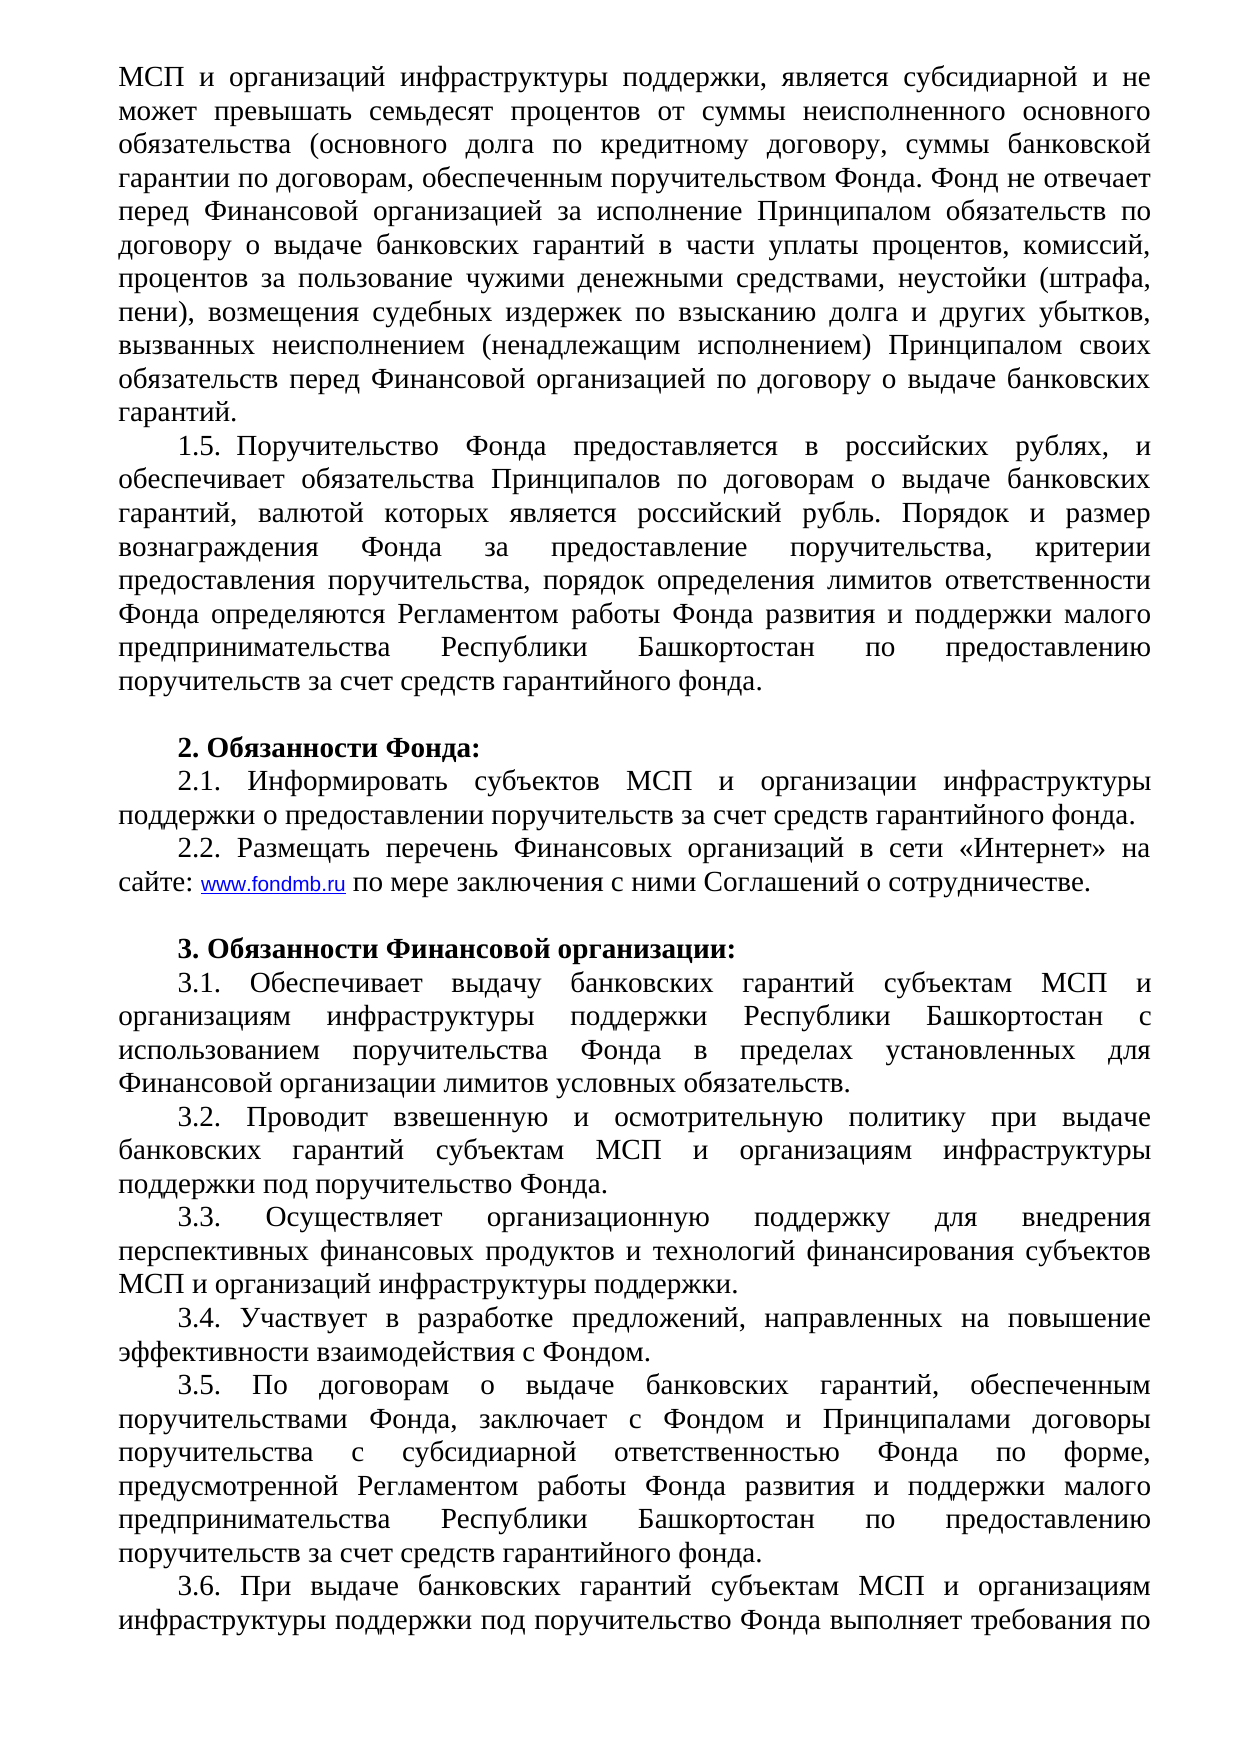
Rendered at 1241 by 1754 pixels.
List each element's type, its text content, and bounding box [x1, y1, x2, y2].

text 2. Обязанности Фонда: [118, 730, 1152, 763]
text 3.4. Участвует в разработке предложений, направленных на повышение эффективности взаимодействия с Фондом. [118, 1300, 1152, 1367]
text 3.5. По договорам о выдаче банковских гарантий, обеспеченным поручительствами Фонда, заключает с Фондом и Принципалами договоры поручительства с субсидиарной ответственностью Фонда по форме, предусмотренной Регламентом работы Фонда развития и поддержки малого предпринимательства Республики Башкортостан по предоставлению поручительств за счет средств гарантийного фонда. [118, 1367, 1152, 1568]
text 3.2. Проводит взвешенную и осмотрительную политику при выдаче банковских гарантий субъектам МСП и организациям инфраструктуры поддержки под поручительство Фонда. [118, 1099, 1152, 1199]
list Обязанности Финансовой организации: [118, 931, 1152, 965]
list Поручительство Фонда предоставляется в российских рублях, и обеспечивает обязательства Принципалов по договорам о выдаче банковских гарантий, валютой которых является российский рубль. Порядок и размер вознаграждения Фонда за предоставление поручительства, критерии предоставления поручительства, порядок определения лимитов ответственности Фонда определяются Регламентом работы Фонда развития и поддержки малого предпринимательства Республики Башкортостан по предоставлению поручительств за счет средств гарантийного фонда. [118, 428, 1152, 696]
text 2.2. Размещать перечень Финансовых организаций в сети «Интернет» на сайте: www.fondmb.ru по мере заключения с ними Соглашений о сотрудничестве. [118, 831, 1152, 898]
text 3.1. Обеспечивает выдачу банковских гарантий субъектам МСП и организациям инфраструктуры поддержки Республики Башкортостан с использованием поручительства Фонда в пределах установленных для Финансовой организации лимитов условных обязательств. [118, 965, 1152, 1099]
text 3.3. Осуществляет организационную поддержку для внедрения перспективных финансовых продуктов и технологий финансирования субъектов МСП и организаций инфраструктуры поддержки. [118, 1199, 1152, 1300]
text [118, 59, 1152, 428]
text 2.1. Информировать субъектов МСП и организации инфраструктуры поддержки о предоставлении поручительств за счет средств гарантийного фонда. [118, 763, 1152, 831]
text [118, 1568, 1152, 1636]
